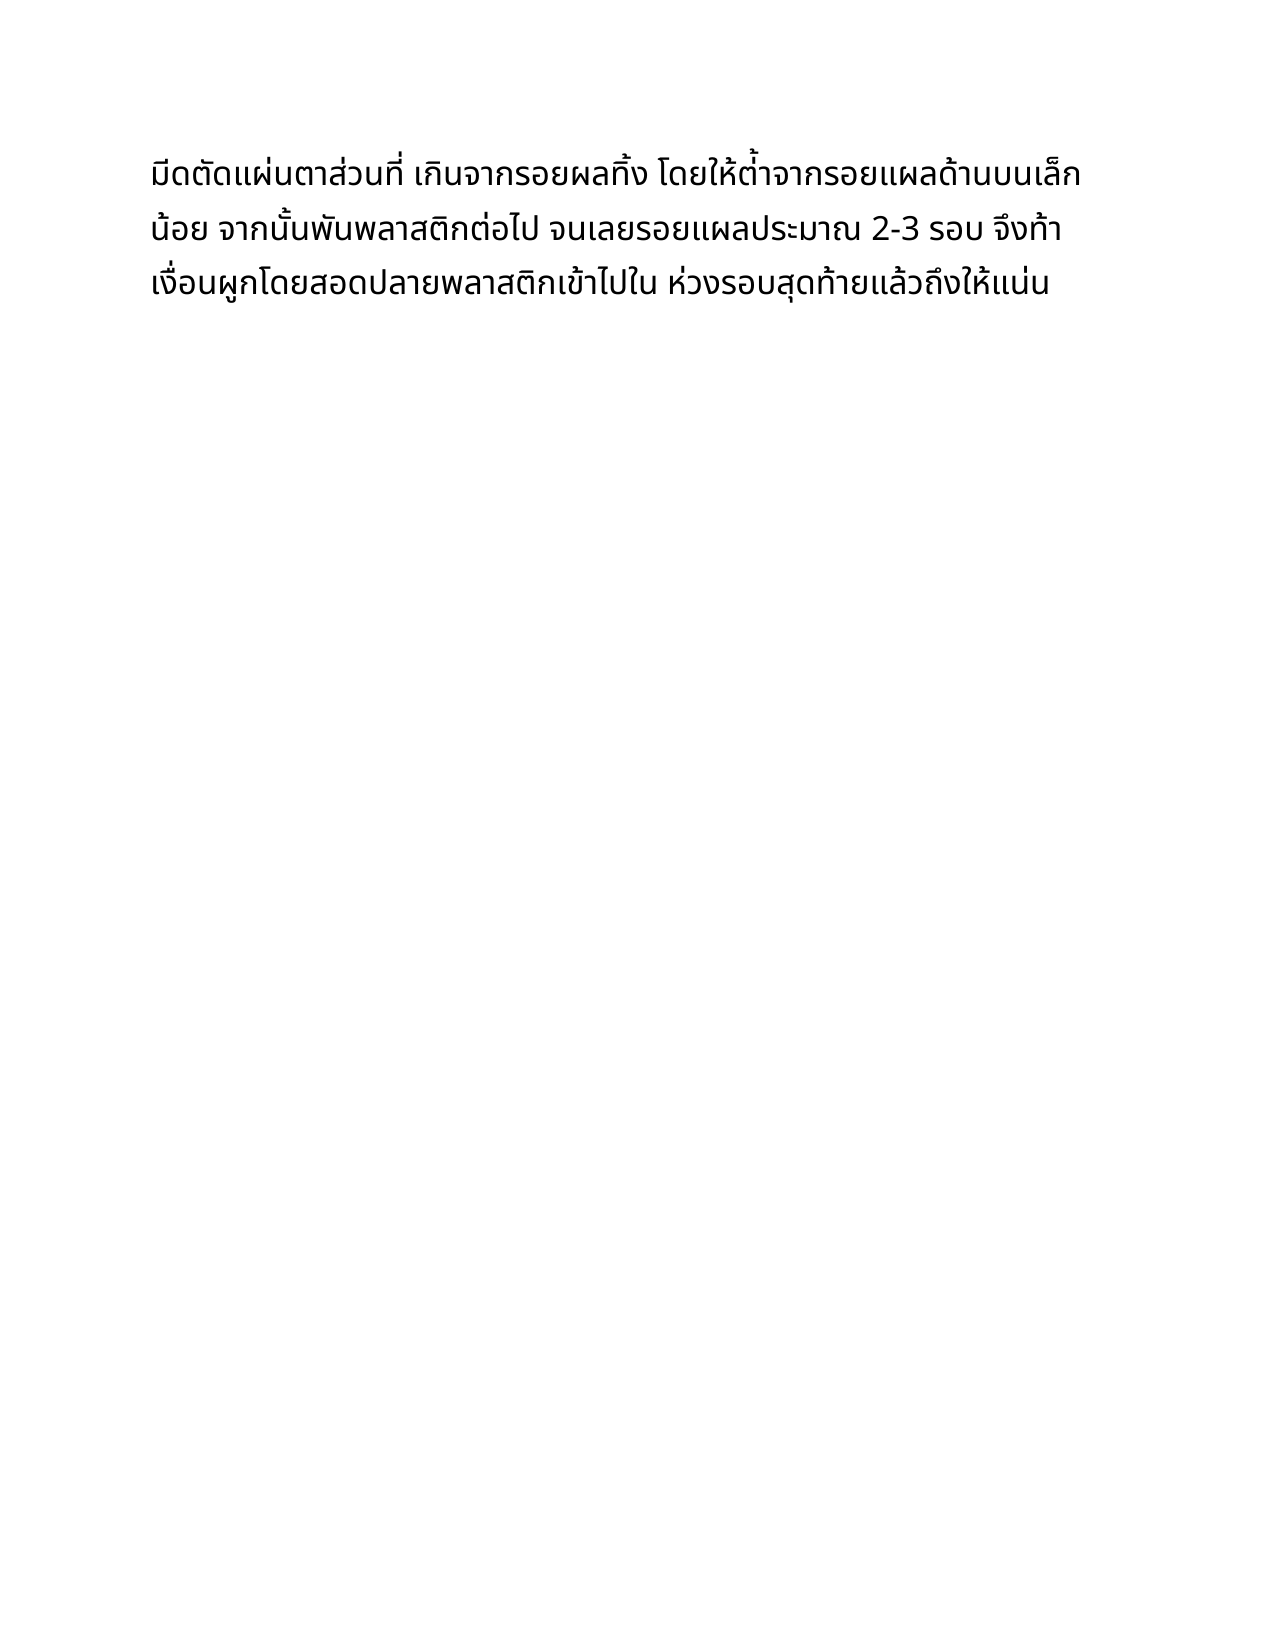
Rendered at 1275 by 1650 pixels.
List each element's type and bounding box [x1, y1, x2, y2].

text [150, 150, 1125, 309]
